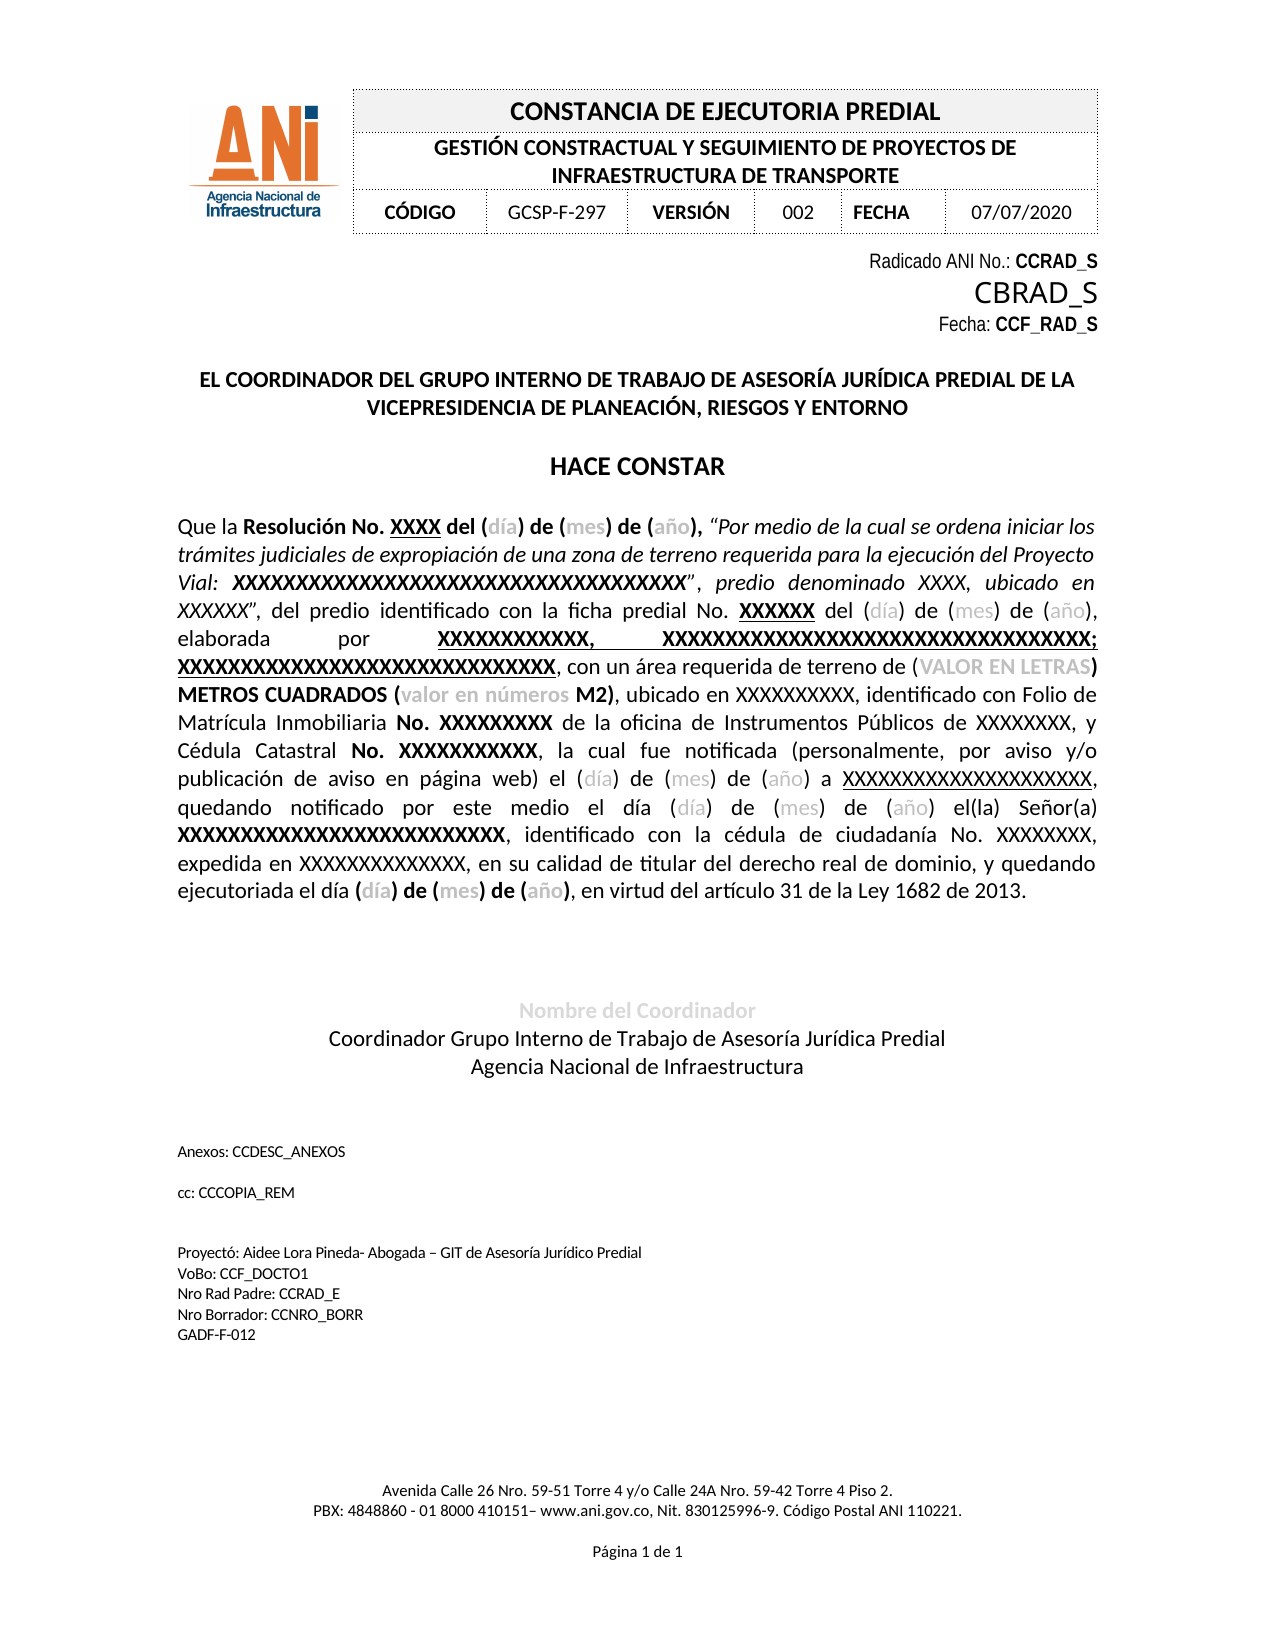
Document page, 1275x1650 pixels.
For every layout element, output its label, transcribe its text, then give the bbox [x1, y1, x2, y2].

text HACE CONSTAR [177, 449, 1098, 482]
picture [188, 105, 342, 218]
text cc: CCCOPIA_REM [177, 1182, 1098, 1202]
text Nombre del Coordinador [177, 996, 1098, 1024]
text GADF-F-012 [177, 1324, 1098, 1344]
text Anexos: CCDESC_ANEXOS [177, 1141, 1098, 1162]
text Nro Borrador: CCNRO_BORR [177, 1304, 1098, 1324]
text Agencia Nacional de Infraestructura [177, 1052, 1098, 1080]
text EL COORDINADOR DEL GRUPO INTERNO DE TRABAJO DE ASESORÍA JURÍDICA PREDIAL DE LA VICEPRESIDENCIA DE PLANEACIÓN, RIESGOS Y ENTORNO [177, 365, 1098, 421]
text Proyectó: Aidee Lora Pineda- Abogada – GIT de Asesoría Jurídico Predial [177, 1243, 1098, 1263]
text Coordinador Grupo Interno de Trabajo de Asesoría Jurídica Predial [177, 1024, 1098, 1052]
text Que la Resolución No. XXXX del (día) de (mes) de (año), “Por medio de la cual se ordena iniciar los trámites judiciales de expropiación de una zona de terreno requerida para la ejecución del Proyecto Vial: XXXXXXXXXXXXXXXXXXXXXXXXXXXXXXXXXXXX”, predio denominado XXXX, ubicado en XXXXXX”, del predio identificado con la ficha predial No. XXXXXX del (día) de (mes) de (año), elaborada por XXXXXXXXXXXX, XXXXXXXXXXXXXXXXXXXXXXXXXXXXXXXXXX; XXXXXXXXXXXXXXXXXXXXXXXXXXXXXX, con un área requerida de terreno de (VALOR EN LETRAS) METROS CUADRADOS (valor en números M2), ubicado en XXXXXXXXXX, identificado con Folio de Matrícula Inmobiliaria No. XXXXXXXXX de la oficina de Instrumentos Públicos de XXXXXXXX, y Cédula Catastral No. XXXXXXXXXXX, la cual fue notificada (personalmente, por aviso y/o publicación de aviso en página web) el (día) de (mes) de (año) a XXXXXXXXXXXXXXXXXXXXX, quedando notificado por este medio el día (día) de (mes) de (año) el(la) Señor(a) XXXXXXXXXXXXXXXXXXXXXXXXXX, identificado con la cédula de ciudadanía No. XXXXXXXX, expedida en XXXXXXXXXXXXXX, en su calidad de titular del derecho real de dominio, y quedando ejecutoriada el día (día) de (mes) de (año), en virtud del artículo 31 de la Ley 1682 de 2013. [177, 512, 1098, 905]
text Nro Rad Padre: CCRAD_E [177, 1283, 1098, 1304]
text VoBo: CCF_DOCTO1 [177, 1263, 1098, 1283]
